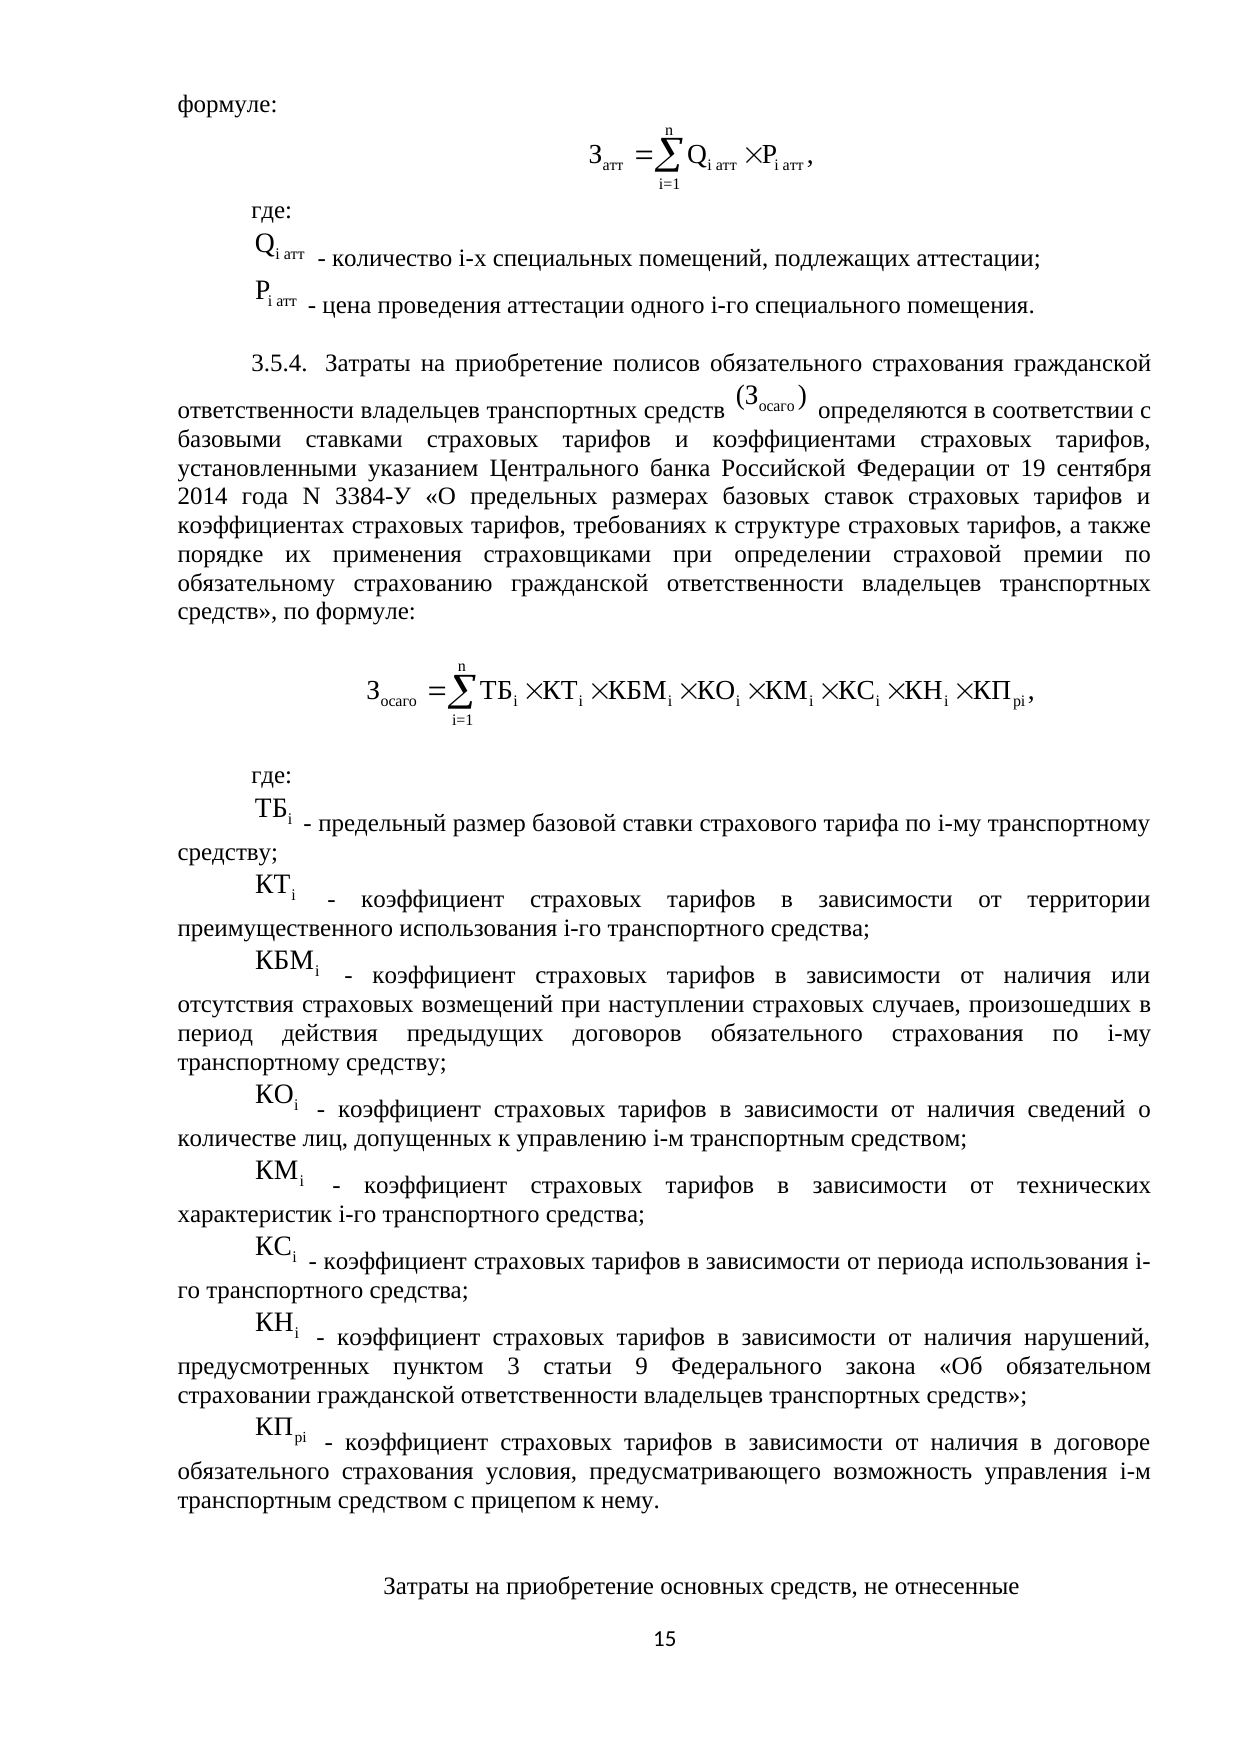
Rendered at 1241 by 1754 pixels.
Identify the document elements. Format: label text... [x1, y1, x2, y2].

text - количество i-х специальных помещений, подлежащих аттестации; [177, 224, 1152, 272]
text - цена проведения аттестации одного i-го специального помещения. [177, 272, 1152, 319]
text - коэффициент страховых тарифов в зависимости от наличия в договоре обязательного страхования условия, предусматривающего возможность управления i-м транспортным средством с прицепом к нему. [177, 1409, 1152, 1513]
text - коэффициент страховых тарифов в зависимости от территории преимущественного использования i-го транспортного средства; [177, 866, 1152, 942]
list Затраты на приобретение полисов обязательного страхования гражданской ответственности владельцев транспортных средств определяются в соответствии с базовыми ставками страховых тарифов и коэффициентами страховых тарифов, установленными указанием Центрального банка Российской Федерации от 19 сентября 2014 года N 3384-У «О предельных размерах базовых ставок страховых тарифов и коэффициентах страховых тарифов, требованиях к структуре страховых тарифов, а также порядке их применения страховщиками при определении страховой премии по обязательному страхованию гражданской ответственности владельцев транспортных средств», по формуле: [177, 348, 1152, 625]
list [177, 89, 1152, 117]
text - коэффициент страховых тарифов в зависимости от технических характеристик i-го транспортного средства; [177, 1151, 1152, 1228]
text - коэффициент страховых тарифов в зависимости от наличия сведений о количестве лиц, допущенных к управлению i-м транспортным средством; [177, 1075, 1152, 1151]
text - коэффициент страховых тарифов в зависимости от наличия или отсутствия страховых возмещений при наступлении страховых случаев, произошедших в период действия предыдущих договоров обязательного страхования по i-му транспортному средству; [177, 942, 1152, 1075]
text - коэффициент страховых тарифов в зависимости от наличия нарушений, предусмотренных пунктом 3 статьи 9 Федерального закона «Об обязательном страховании гражданской ответственности владельцев транспортных средств»; [177, 1304, 1152, 1409]
text - коэффициент страховых тарифов в зависимости от периода использования i-го транспортного средства; [177, 1228, 1152, 1304]
text где: [177, 195, 1152, 224]
text - предельный размер базовой ставки страхового тарифа по i-му транспортному средству; [177, 789, 1152, 866]
text Затраты на приобретение основных средств, не отнесенные [177, 1571, 1152, 1600]
text где: [177, 761, 1152, 789]
